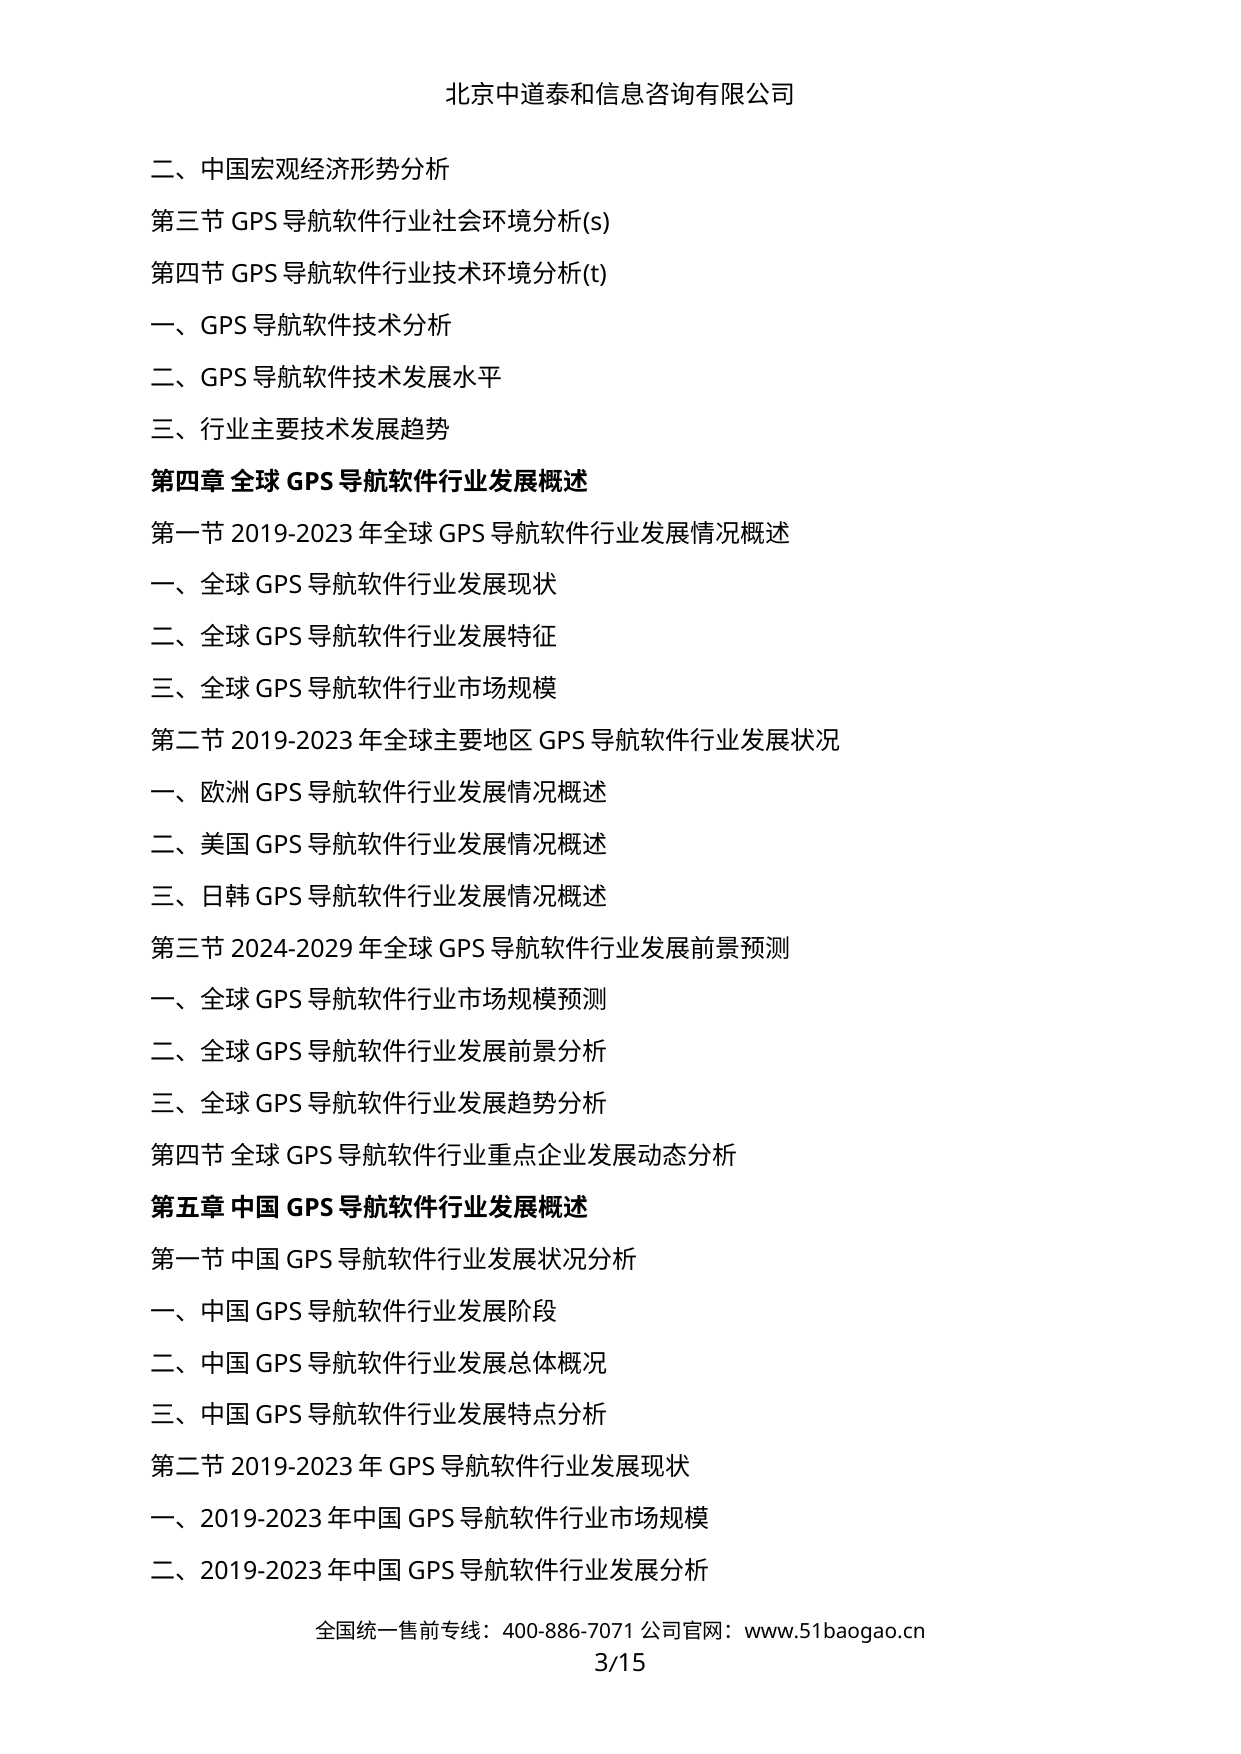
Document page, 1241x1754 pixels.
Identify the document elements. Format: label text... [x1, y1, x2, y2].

text 二、中国GPS导航软件行业发展总体概况 [150, 1343, 1090, 1379]
text 一、全球GPS导航软件行业市场规模预测 [150, 980, 1090, 1016]
text 第三节 GPS导航软件行业社会环境分析(s) [150, 202, 1090, 238]
text 二、美国GPS导航软件行业发展情况概述 [150, 824, 1090, 861]
text 二、全球GPS导航软件行业发展前景分析 [150, 1032, 1090, 1068]
text 一、欧洲GPS导航软件行业发展情况概述 [150, 772, 1090, 809]
text 第二节 2019-2023年GPS导航软件行业发展现状 [150, 1447, 1090, 1483]
text 第四章 全球GPS导航软件行业发展概述 [150, 461, 1090, 497]
text 第四节 GPS导航软件行业技术环境分析(t) [150, 254, 1090, 290]
text 一、2019-2023年中国GPS导航软件行业市场规模 [150, 1499, 1090, 1535]
text 第一节 中国GPS导航软件行业发展状况分析 [150, 1239, 1090, 1276]
text 一、GPS导航软件技术分析 [150, 306, 1090, 342]
text 二、2019-2023年中国GPS导航软件行业发展分析 [150, 1551, 1090, 1587]
text 三、全球GPS导航软件行业市场规模 [150, 669, 1090, 705]
text 一、全球GPS导航软件行业发展现状 [150, 565, 1090, 601]
text 第四节 全球GPS导航软件行业重点企业发展动态分析 [150, 1136, 1090, 1172]
text 三、日韩GPS导航软件行业发展情况概述 [150, 876, 1090, 912]
text 第二节 2019-2023年全球主要地区GPS导航软件行业发展状况 [150, 721, 1090, 757]
text 三、中国GPS导航软件行业发展特点分析 [150, 1395, 1090, 1431]
text 三、全球GPS导航软件行业发展趋势分析 [150, 1084, 1090, 1120]
text 第五章 中国GPS导航软件行业发展概述 [150, 1187, 1090, 1224]
text 第三节 2024-2029年全球GPS导航软件行业发展前景预测 [150, 928, 1090, 964]
text 二、全球GPS导航软件行业发展特征 [150, 617, 1090, 653]
text 第一节 2019-2023年全球GPS导航软件行业发展情况概述 [150, 513, 1090, 549]
text 二、中国宏观经济形势分析 [150, 150, 1090, 186]
text 一、中国GPS导航软件行业发展阶段 [150, 1291, 1090, 1327]
text 三、行业主要技术发展趋势 [150, 409, 1090, 446]
text 二、GPS导航软件技术发展水平 [150, 357, 1090, 394]
